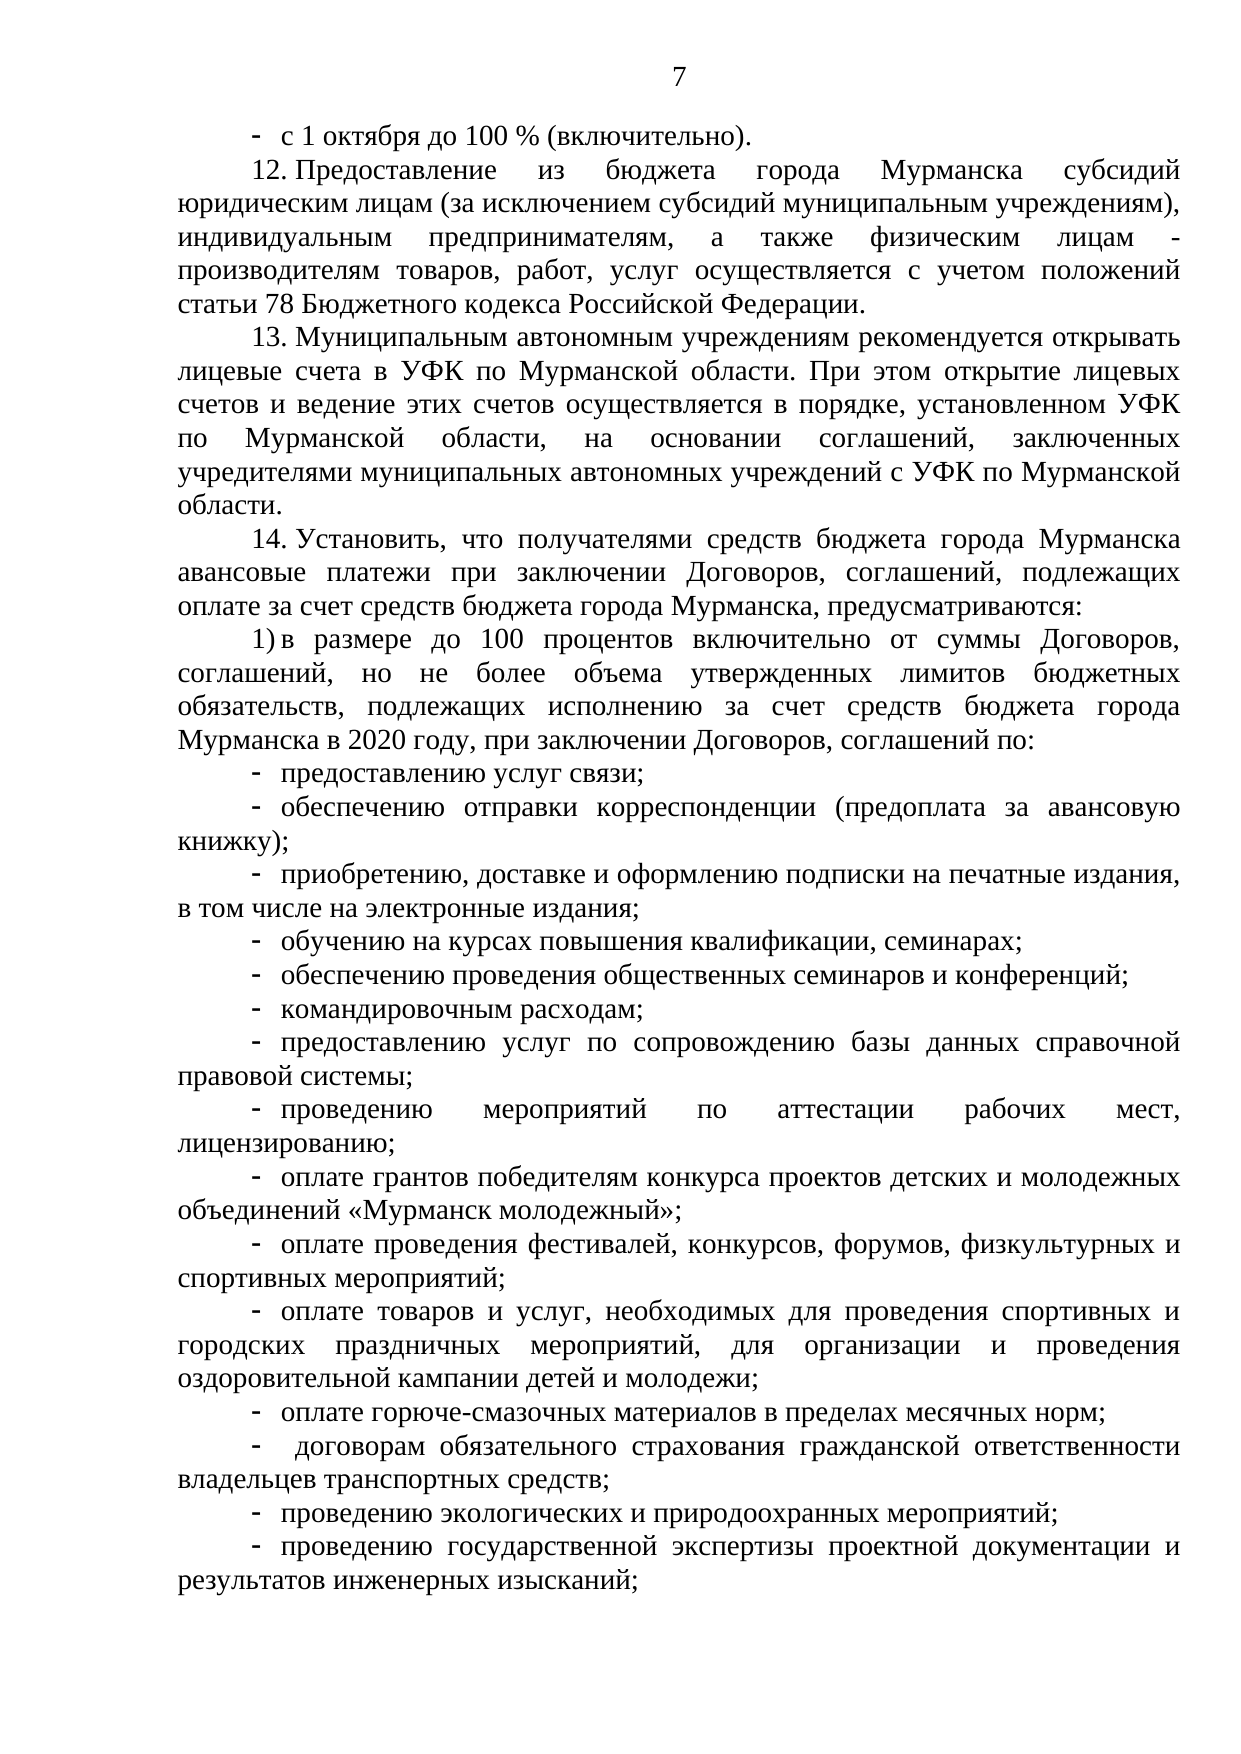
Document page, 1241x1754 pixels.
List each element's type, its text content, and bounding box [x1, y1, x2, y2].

list договорам обязательного страхования гражданской ответственности владельцев транспортных средств; [177, 1428, 1181, 1495]
list оплате грантов победителям конкурса проектов детских и молодежных объединений «Мурманск молодежный»; [177, 1159, 1181, 1226]
list проведению государственной экспертизы проектной документации и результатов инженерных изысканий; [177, 1528, 1181, 1596]
list оплате товаров и услуг, необходимых для проведения спортивных и городских праздничных мероприятий, для организации и проведения оздоровительной кампании детей и молодежи; [177, 1293, 1181, 1394]
list командировочным расходам; [177, 991, 1181, 1024]
text 13. Муниципальным автономным учреждениям рекомендуется открывать лицевые счета в УФК по Мурманской области. При этом открытие лицевых счетов и ведение этих счетов осуществляется в порядке, установленном УФК по Мурманской области, на основании соглашений, заключенных учредителями муниципальных автономных учреждений с УФК по Мурманской области. [177, 319, 1181, 521]
list обеспечению проведения общественных семинаров и конференций; [177, 957, 1181, 991]
text 12. Предоставление из бюджета города Мурманска субсидий юридическим лицам (за исключением субсидий муниципальным учреждениям), индивидуальным предпринимателям, а также физическим лицам - производителям товаров, работ, услуг осуществляется с учетом положений статьи 78 Бюджетного кодекса Российской Федерации. [177, 152, 1181, 319]
list предоставлению услуг по сопровождению базы данных справочной правовой системы; [177, 1024, 1181, 1092]
list в размере до 100 процентов включительно от суммы Договоров, соглашений, но не более объема утвержденных лимитов бюджетных обязательств, подлежащих исполнению за счет средств бюджета города Мурманска в 2020 году, при заключении Договоров, соглашений по: [177, 621, 1181, 756]
list приобретению, доставке и оформлению подписки на печатные издания, в том числе на электронные издания; [177, 856, 1181, 923]
list предоставлению услуг связи; [177, 756, 1181, 789]
list обеспечению отправки корреспонденции (предоплата за авансовую книжку); [177, 789, 1181, 856]
list проведению мероприятий по аттестации рабочих мест, лицензированию; [177, 1092, 1181, 1159]
list оплате горюче-смазочных материалов в пределах месячных норм; [177, 1394, 1181, 1428]
list обучению на курсах повышения квалификации, семинарах; [177, 923, 1181, 957]
list оплате проведения фестивалей, конкурсов, форумов, физкультурных и спортивных мероприятий; [177, 1226, 1181, 1293]
list проведению экологических и природоохранных мероприятий; [177, 1495, 1181, 1528]
text 14. Установить, что получателями средств бюджета города Мурманска авансовые платежи при заключении Договоров, соглашений, подлежащих оплате за счет средств бюджета города Мурманска, предусматриваются: [177, 521, 1181, 621]
list с 1 октября до 100 % (включительно). [177, 118, 1181, 152]
